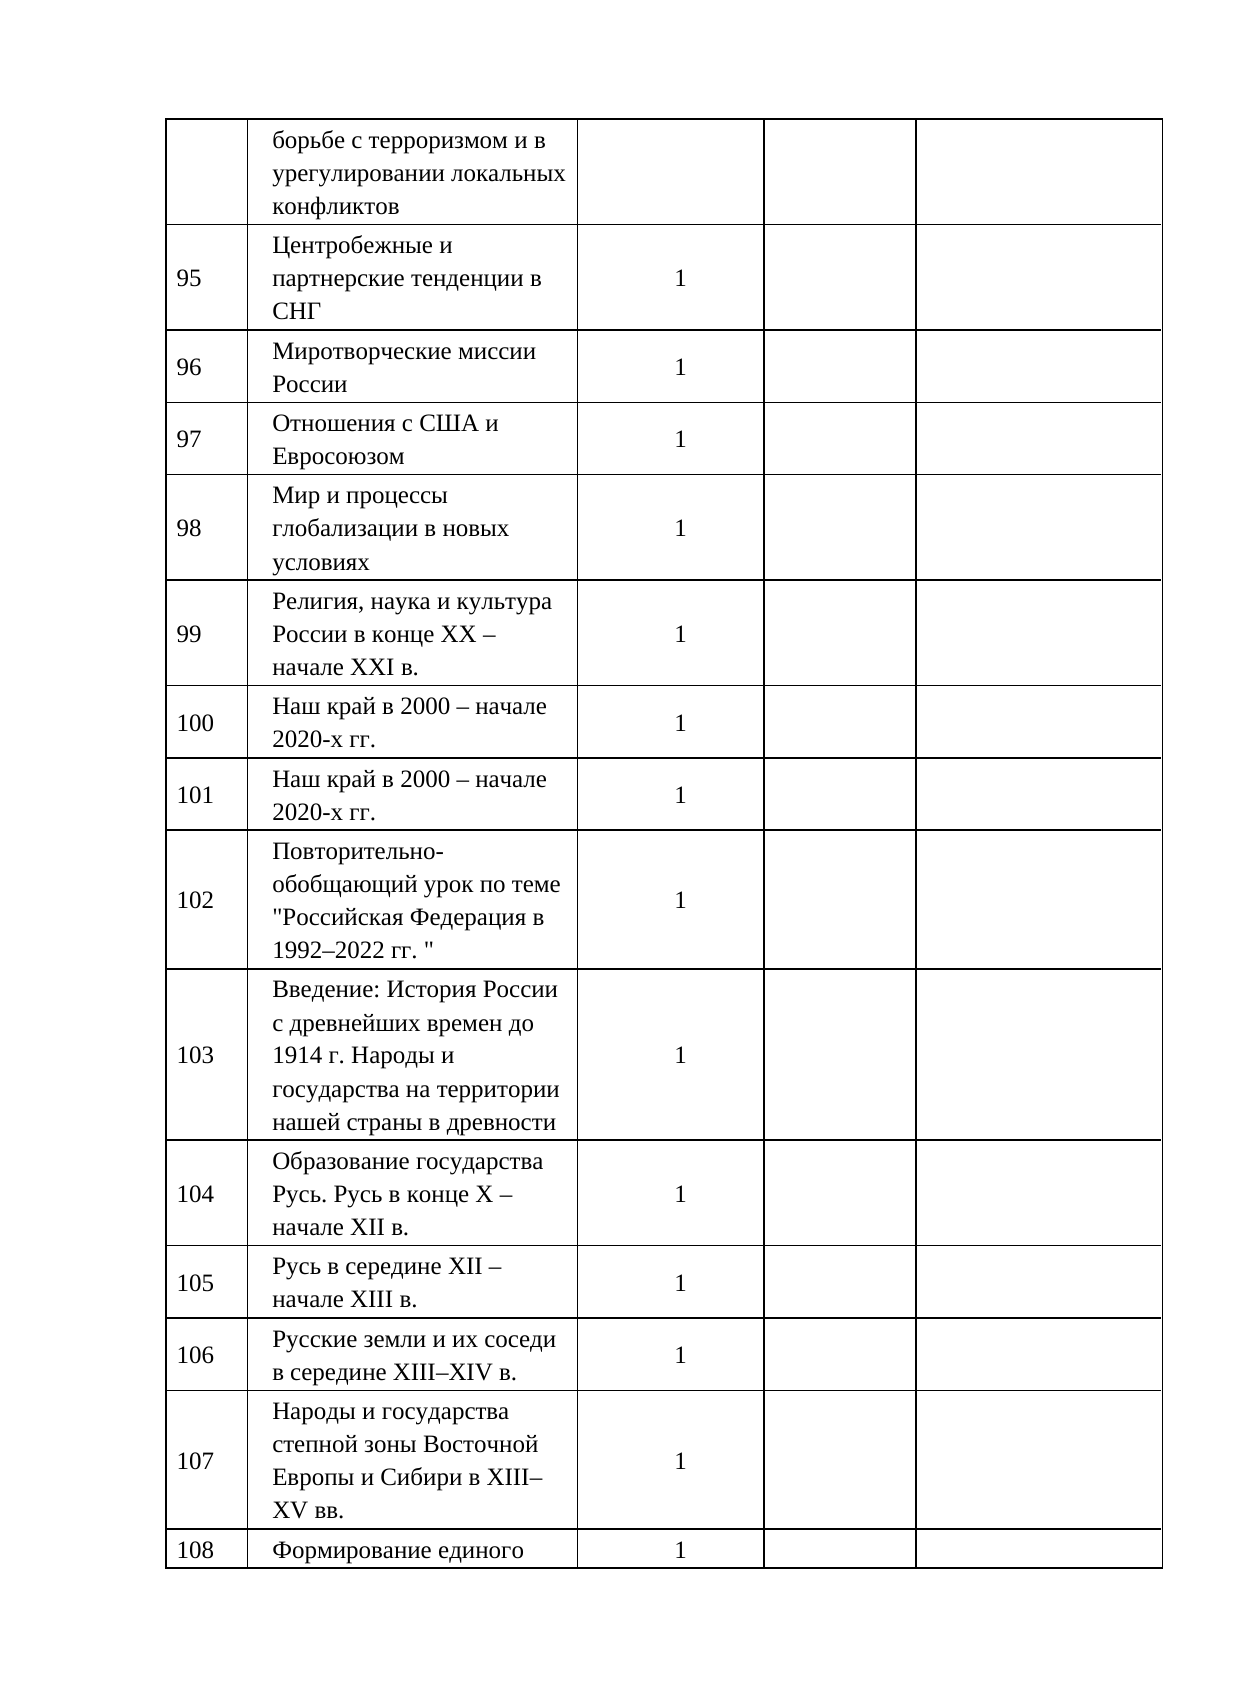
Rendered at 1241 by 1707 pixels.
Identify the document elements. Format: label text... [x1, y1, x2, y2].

table_cell 1 [578, 1246, 763, 1317]
table_cell 1 [578, 581, 763, 684]
table_cell 1 [578, 475, 763, 579]
table_cell [917, 579, 1162, 684]
table_cell [765, 1246, 915, 1317]
table_cell Религия, наука и культура России в конце XX – начале XXI в. [248, 581, 577, 684]
table_cell 1 [578, 759, 763, 829]
table_cell 1 [578, 1391, 763, 1528]
table_cell Наш край в 2000 – начале 2020-х гг. [248, 686, 577, 757]
table_cell 102 [167, 831, 247, 968]
table_cell 97 [167, 403, 247, 474]
table_cell 101 [167, 759, 247, 829]
table_cell [917, 401, 1162, 474]
table_cell 1 [578, 686, 763, 757]
table_cell 98 [167, 475, 247, 579]
table_cell [765, 475, 915, 579]
table_cell 1 [578, 1319, 763, 1389]
table_cell 94 [167, 120, 247, 223]
table_cell [765, 1530, 915, 1567]
table_cell Мир и процессы глобализации в новых условиях [248, 475, 577, 579]
table_cell Русские земли и их соседи в середине XIII–XIV в. [248, 1319, 577, 1389]
table_cell [917, 474, 1162, 579]
table_cell [765, 759, 915, 829]
table_cell [765, 686, 915, 757]
table_cell [917, 329, 1162, 401]
table_cell Повторительно-обобщающий урок по теме "Российская Федерация в 1992–2022 гг. " [248, 831, 577, 968]
table_cell 1 [578, 1530, 763, 1567]
table_cell 103 [167, 970, 247, 1139]
table_cell 96 [167, 331, 247, 401]
table_cell 1 [578, 970, 763, 1139]
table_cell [248, 120, 577, 223]
table_cell [765, 1141, 915, 1245]
table_cell [765, 403, 915, 474]
table_cell Введение: История России с древнейших времен до 1914 г. Народы и государства на территории нашей страны в древности [248, 970, 577, 1139]
table_cell [917, 120, 1162, 223]
table_cell [765, 225, 915, 329]
table_cell [917, 1139, 1162, 1245]
table_cell 108 [167, 1530, 247, 1567]
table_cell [248, 1530, 577, 1567]
table_cell [917, 1528, 1162, 1567]
table_cell [917, 829, 1162, 968]
table_cell [765, 1319, 915, 1389]
table_cell [765, 120, 915, 223]
table_cell Центробежные и партнерские тенденции в СНГ [248, 225, 577, 329]
table_cell 95 [167, 225, 247, 329]
table_cell 107 [167, 1391, 247, 1528]
table_cell [917, 1390, 1162, 1528]
table_cell 100 [167, 686, 247, 757]
table_cell 104 [167, 1141, 247, 1245]
table_cell [765, 1391, 915, 1528]
table_cell 1 [578, 120, 763, 223]
table_cell [917, 1317, 1162, 1389]
table_cell Миротворческие миссии России [248, 331, 577, 401]
table_cell [917, 757, 1162, 829]
table_cell 1 [578, 225, 763, 329]
table_cell Народы и государства степной зоны Восточной Европы и Сибири в XIII–XV вв. [248, 1391, 577, 1528]
table_cell [917, 224, 1162, 329]
table_cell 99 [167, 581, 247, 684]
table_cell Отношения с США и Евросоюзом [248, 403, 577, 474]
table_cell 105 [167, 1246, 247, 1317]
table_cell [765, 581, 915, 684]
table_cell Русь в середине XII – начале XIII в. [248, 1246, 577, 1317]
table_cell [765, 831, 915, 968]
table_cell [917, 1245, 1162, 1317]
table_cell [917, 685, 1162, 757]
table_cell Образование государства Русь. Русь в конце Х – начале ХII в. [248, 1141, 577, 1245]
table_cell 1 [578, 331, 763, 401]
table_cell 1 [578, 1141, 763, 1245]
table_cell [765, 331, 915, 401]
table_cell 1 [578, 403, 763, 474]
table_cell [917, 968, 1162, 1139]
table_cell [765, 970, 915, 1139]
table_cell Наш край в 2000 – начале 2020-х гг. [248, 759, 577, 829]
table_cell 106 [167, 1319, 247, 1389]
table_cell 1 [578, 831, 763, 968]
